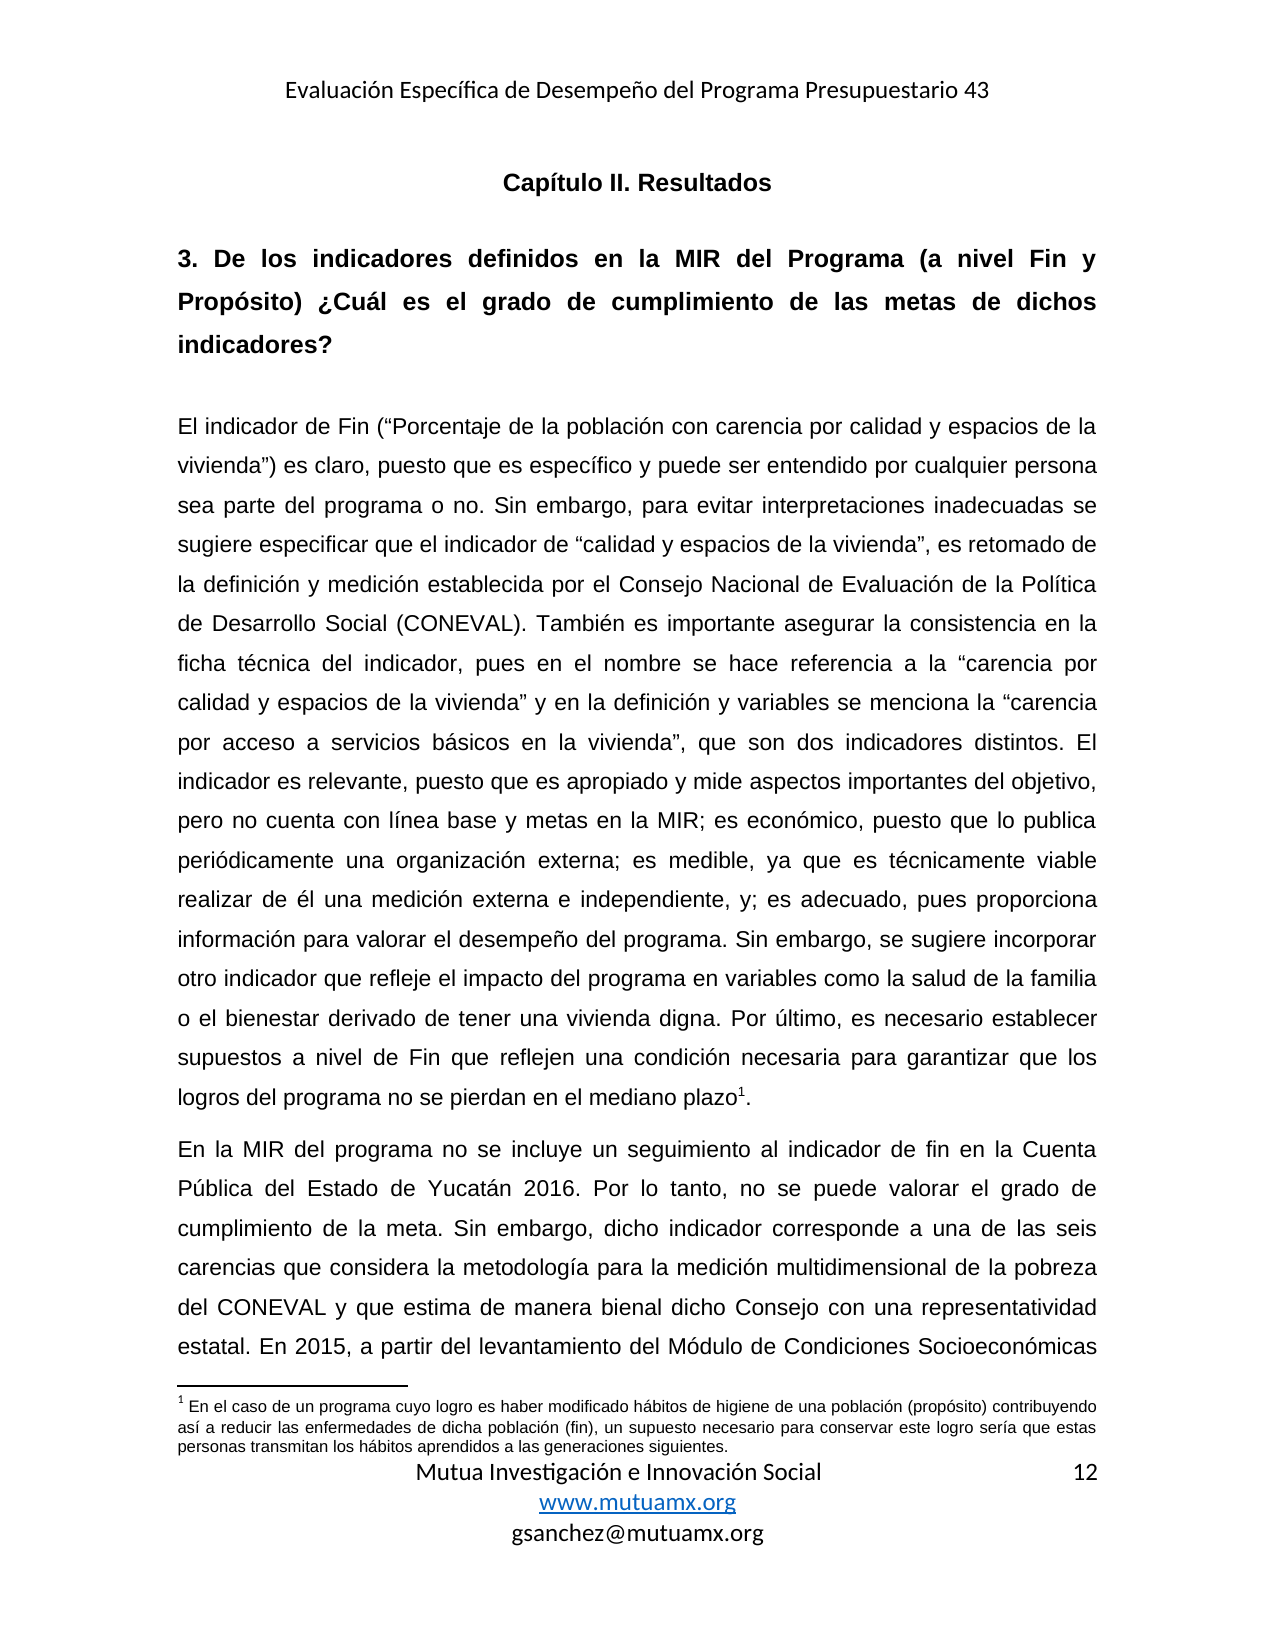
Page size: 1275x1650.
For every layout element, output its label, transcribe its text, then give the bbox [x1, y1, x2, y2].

text El indicador de Fin (“Porcentaje de la población con carencia por calidad y espacios de la vivienda”) es claro, puesto que es específico y puede ser entendido por cualquier persona sea parte del programa o no. Sin embargo, para evitar interpretaciones inadecuadas se sugiere especificar que el indicador de “calidad y espacios de la vivienda”, es retomado de la definición y medición establecida por el Consejo Nacional de Evaluación de la Política de Desarrollo Social (CONEVAL). También es importante asegurar la consistencia en la ficha técnica del indicador, pues en el nombre se hace referencia a la “carencia por calidad y espacios de la vivienda” y en la definición y variables se menciona la “carencia por acceso a servicios básicos en la vivienda”, que son dos indicadores distintos. El indicador es relevante, puesto que es apropiado y mide aspectos importantes del objetivo, pero no cuenta con línea base y metas en la MIR; es económico, puesto que lo publica periódicamente una organización externa; es medible, ya que es técnicamente viable realizar de él una medición externa e independiente, y; es adecuado, pues proporciona información para valorar el desempeño del programa. Sin embargo, se sugiere incorporar otro indicador que refleje el impacto del programa en variables como la salud de la familia o el bienestar derivado de tener una vivienda digna. Por último, es necesario establecer supuestos a nivel de Fin que reflejen una condición necesaria para garantizar que los logros del programa no se pierdan en el mediano plazo. [177, 413, 1098, 1110]
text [177, 1136, 1098, 1359]
subtitle 3. De los indicadores definidos en la MIR del Programa (a nivel Fin y Propósito) ¿Cuál es el grado de cumplimiento de las metas de dichos indicadores? [177, 244, 1098, 359]
subtitle Capítulo II. Resultados [177, 168, 1098, 197]
